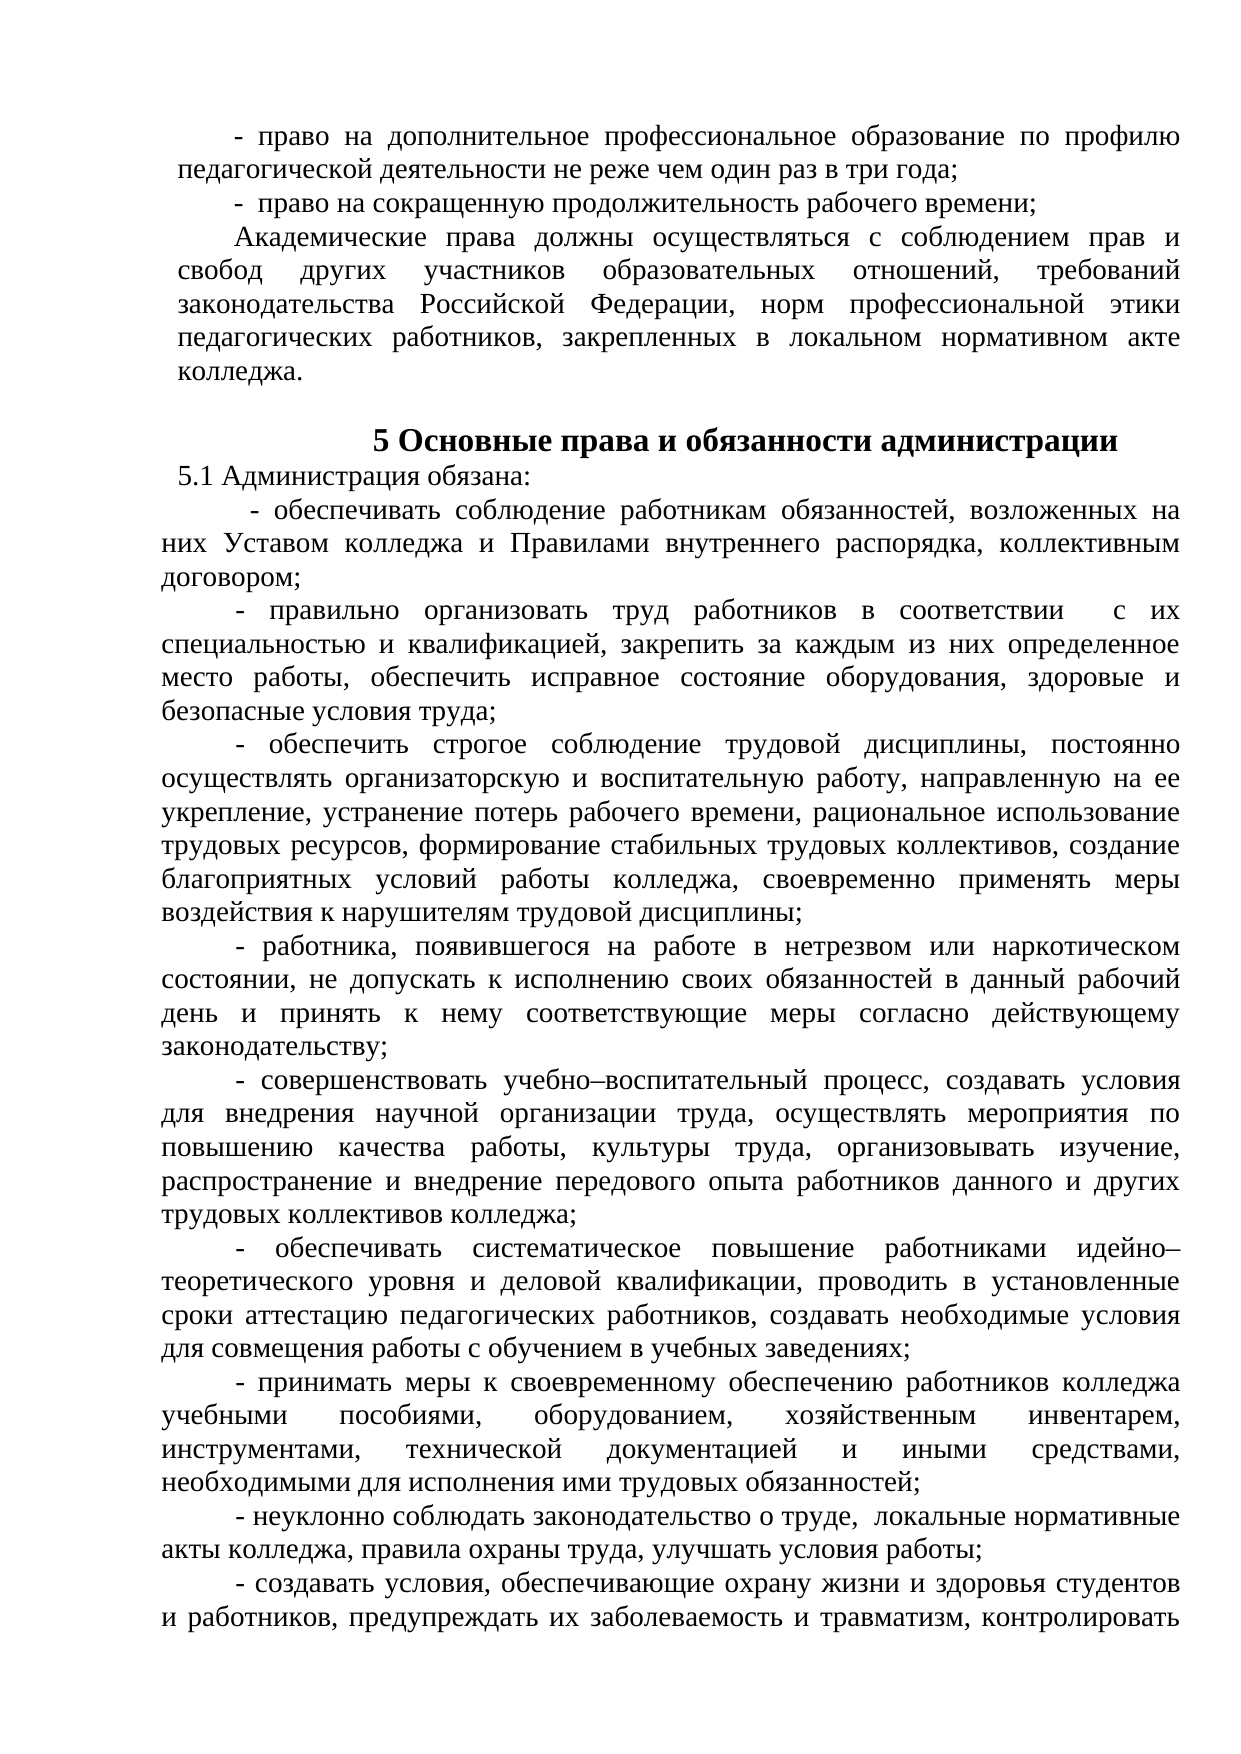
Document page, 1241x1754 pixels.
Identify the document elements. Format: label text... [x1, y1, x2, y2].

text - работника, появившегося на работе в нетрезвом или наркотическом состоянии, не допускать к исполнению своих обязанностей в данный рабочий день и принять к нему соответствующие меры согласно действующему законодательству; [161, 928, 1181, 1062]
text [161, 1565, 1181, 1632]
text - правильно организовать труд работников в соответствии с их специальностью и квалификацией, закрепить за каждым из них определенное место работы, обеспечить исправное состояние оборудования, здоровые и безопасные условия труда; [161, 592, 1181, 727]
text 5.1 Администрация обязана: [177, 458, 1181, 492]
text - обеспечивать систематическое повышение работниками идейно–теоретического уровня и деловой квалификации, проводить в установленные сроки аттестацию педагогических работников, создавать необходимые условия для совмещения работы с обучением в учебных заведениях; [161, 1230, 1181, 1364]
text - принимать меры к своевременному обеспечению работников колледжа учебными пособиями, оборудованием, хозяйственным инвентарем, инструментами, технической документацией и иными средствами, необходимыми для исполнения ими трудовых обязанностей; [161, 1364, 1181, 1498]
text - право на дополнительное профессиональное образование по профилю педагогической деятельности не реже чем один раз в три года; [177, 118, 1181, 185]
text - обеспечить строгое соблюдение трудовой дисциплины, постоянно осуществлять организаторскую и воспитательную работу, направленную на ее укрепление, устранение потерь рабочего времени, рациональное использование трудовых ресурсов, формирование стабильных трудовых коллективов, создание благоприятных условий работы колледжа, своевременно применять меры воздействия к нарушителям трудовой дисциплины; [161, 727, 1181, 928]
text - совершенствовать учебно–воспитательный процесс, создавать условия для внедрения научной организации труда, осуществлять мероприятия по повышению качества работы, культуры труда, организовывать изучение, распространение и внедрение передового опыта работников данного и других трудовых коллективов колледжа; [161, 1062, 1181, 1230]
text - обеспечивать соблюдение работникам обязанностей, возложенных на них Уставом колледжа и Правилами внутреннего распорядка, коллективным договором; [161, 492, 1181, 592]
text - неуклонно соблюдать законодательство о труде, локальные нормативные акты колледжа, правила охраны труда, улучшать условия работы; [161, 1498, 1181, 1565]
text Академические права должны осуществляться с соблюдением прав и свобод других участников образовательных отношений, требований законодательства Российской Федерации, норм профессиональной этики педагогических работников, закрепленных в локальном нормативном акте колледжа. [177, 219, 1181, 386]
subtitle 5 Основные права и обязанности администрации [310, 420, 1181, 458]
text - право на сокращенную продолжительность рабочего времени; [177, 185, 1181, 219]
